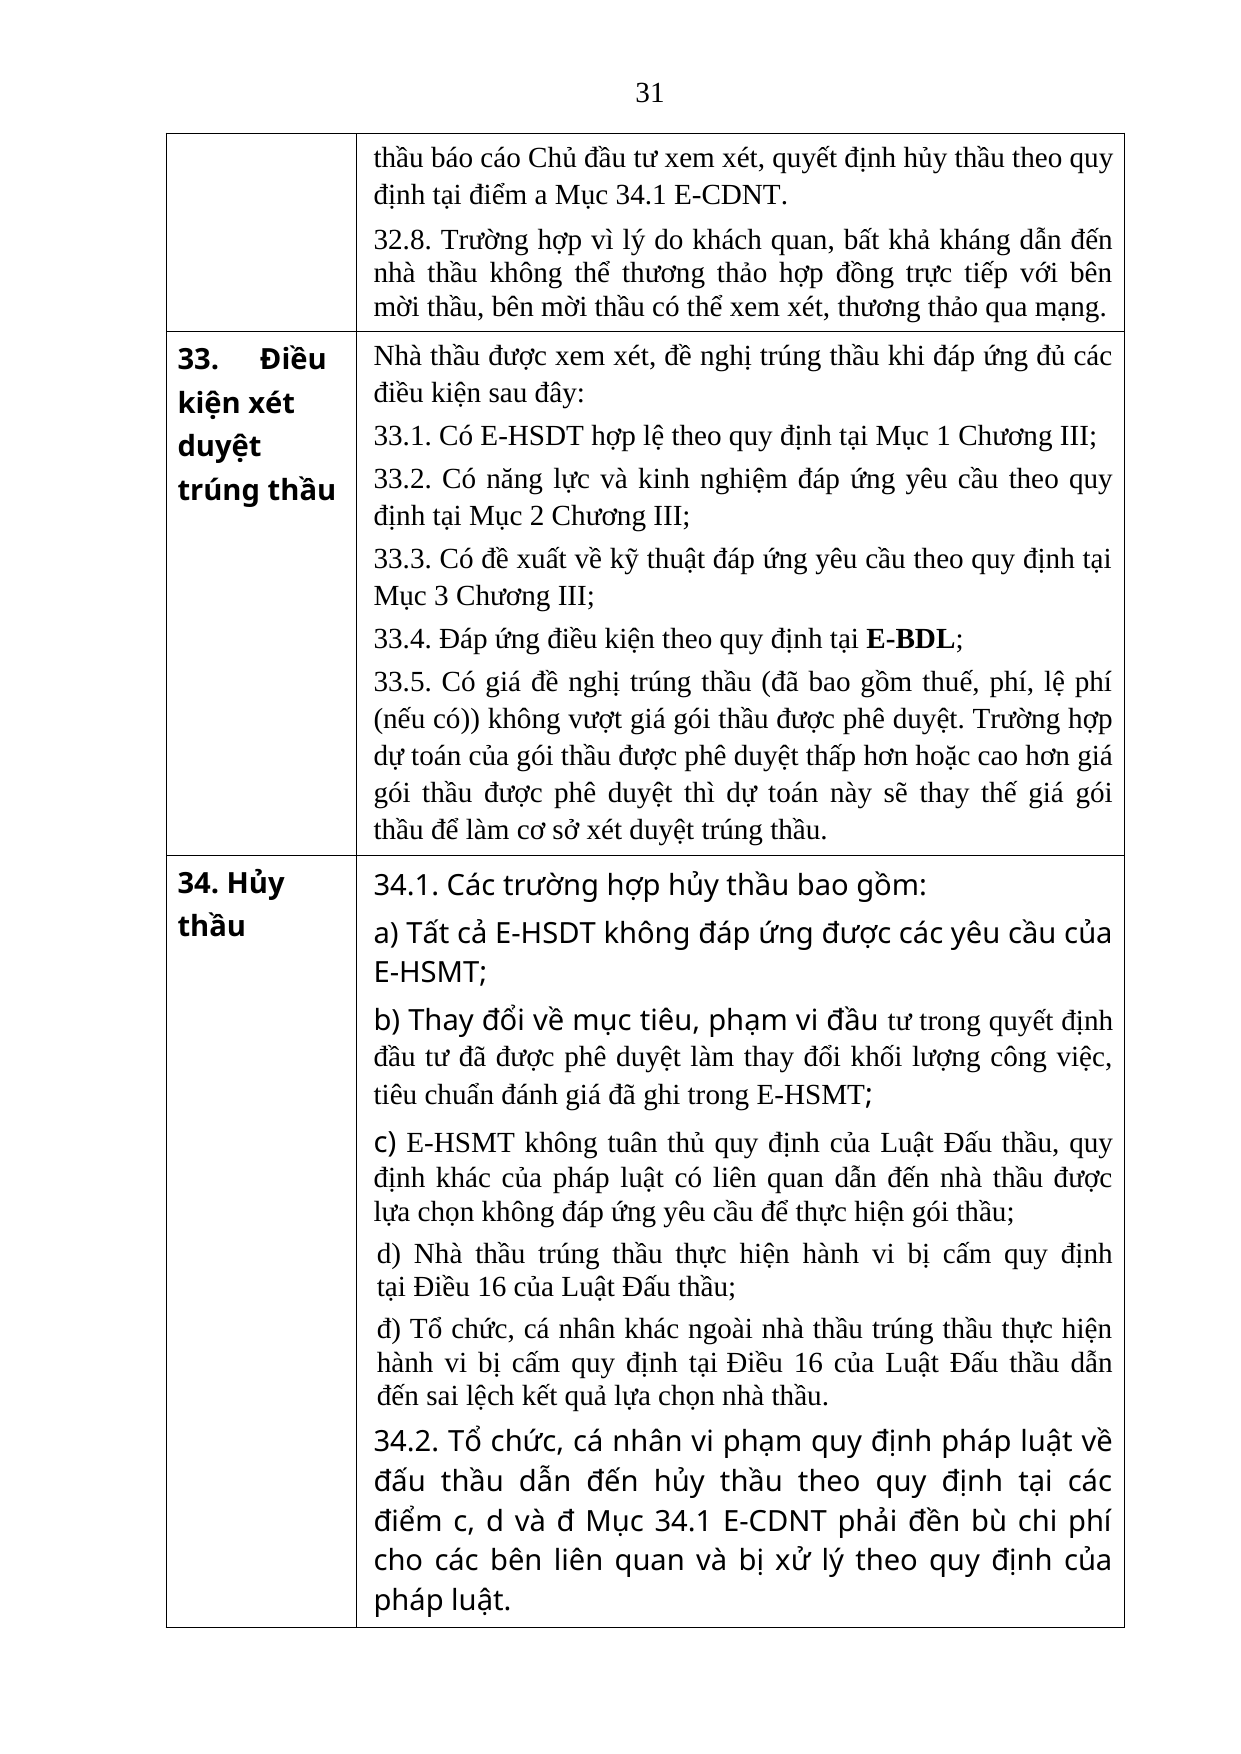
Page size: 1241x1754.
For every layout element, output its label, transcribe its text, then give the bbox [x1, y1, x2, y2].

table_cell 33. Điều kiện xét duyệt trúng thầu [167, 332, 356, 854]
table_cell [357, 856, 1124, 1627]
table_cell Nhà thầu được xem xét, đề nghị trúng thầu khi đáp ứng đủ các điều kiện sau đây: 33.1. Có E-HSDT hợp lệ theo quy định tại Mục 1 Chương III; 33.2. Có năng lực và kinh nghiệm đáp ứng yêu cầu theo quy định tại Mục 2 Chương III; 33.3. Có đề xuất về kỹ thuật đáp ứng yêu cầu theo quy định tại Mục 3 Chương III; 33.4. Đáp ứng điều kiện theo quy định tại E-BDL; 33.5. Có giá đề nghị trúng thầu (đã bao gồm thuế, phí, lệ phí (nếu có)) không vượt giá gói thầu được phê duyệt. Trường hợp dự toán của gói thầu được phê duyệt thấp hơn hoặc cao hơn giá gói thầu được phê duyệt thì dự toán này sẽ thay thế giá gói thầu để làm cơ sở xét duyệt trúng thầu. [357, 332, 1124, 854]
table_cell 34. Hủy thầu [167, 856, 356, 1627]
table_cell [357, 134, 1124, 331]
